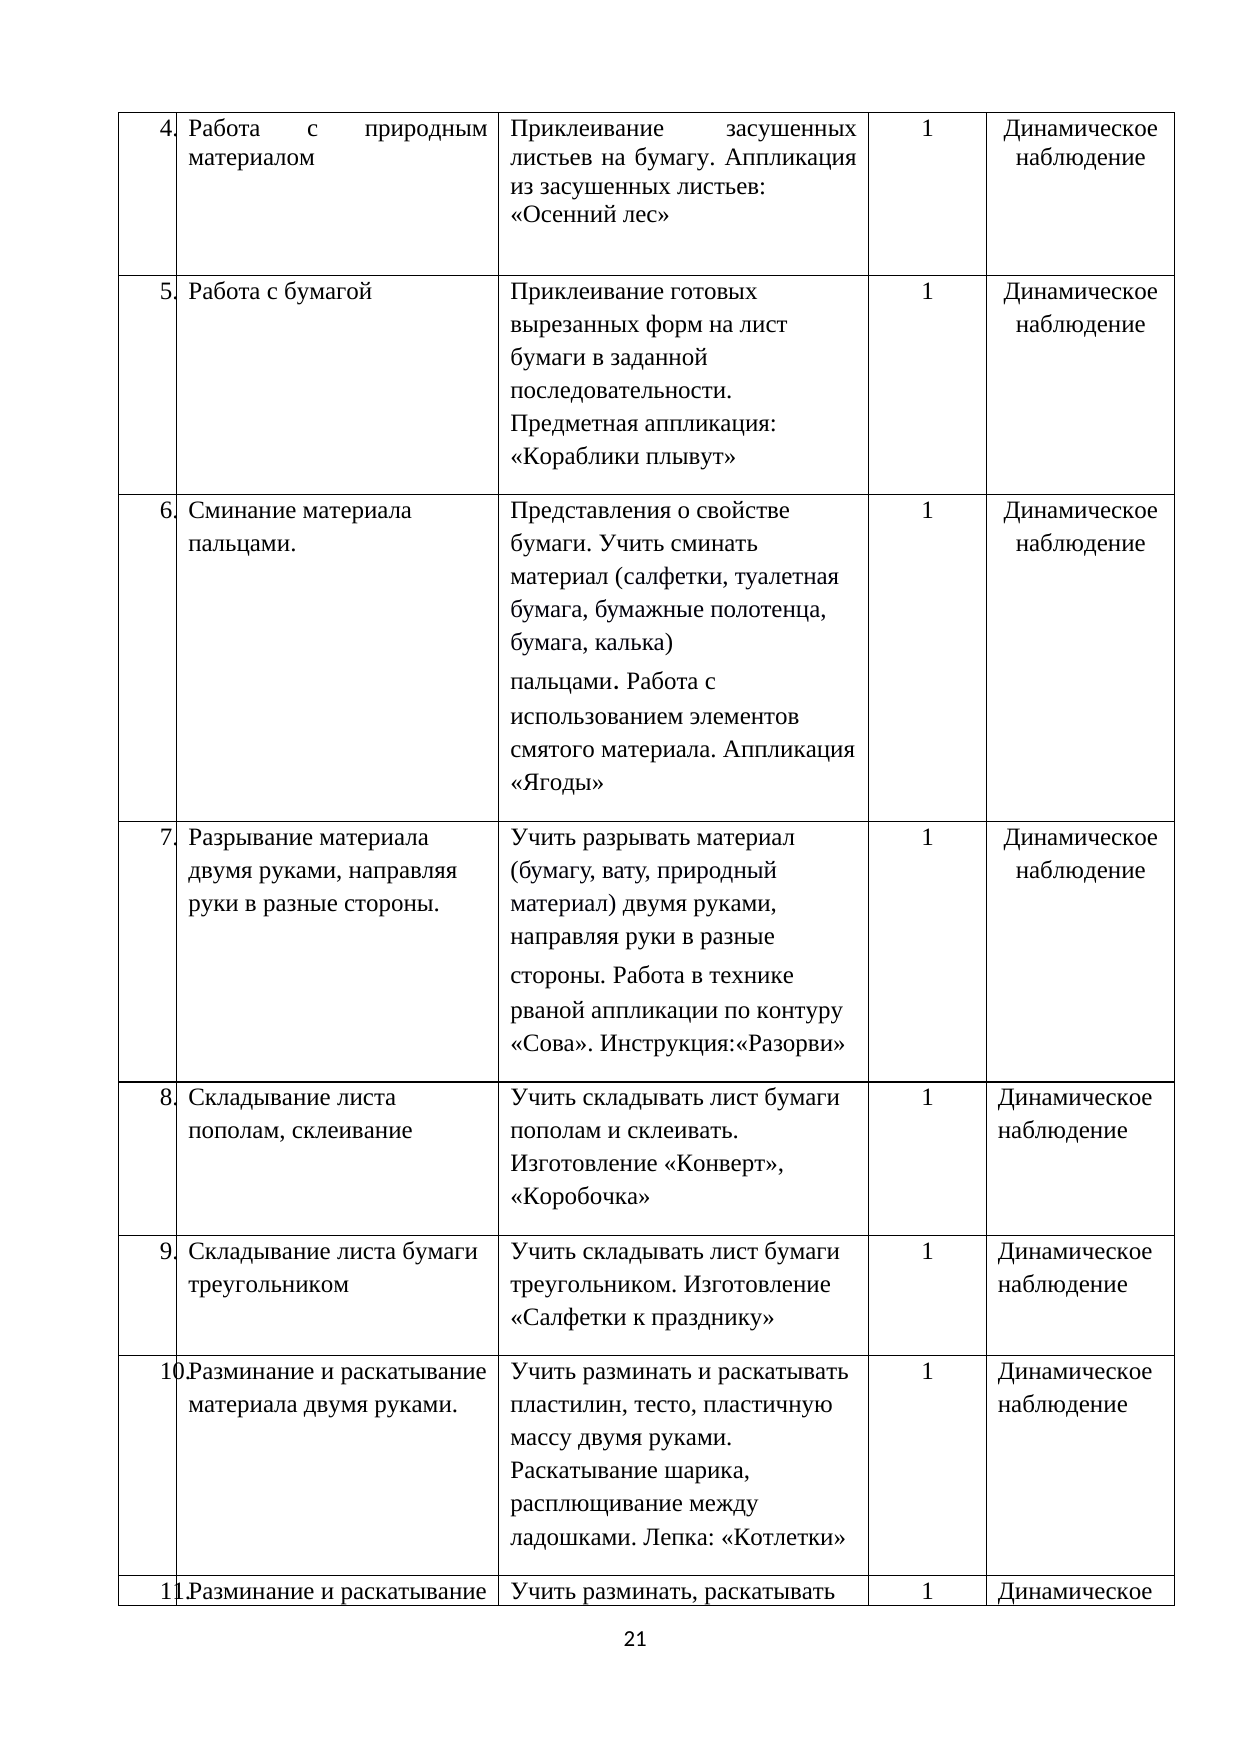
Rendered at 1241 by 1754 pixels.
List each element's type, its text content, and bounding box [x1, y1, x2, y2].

table_cell 1 [869, 1576, 986, 1605]
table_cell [499, 1576, 868, 1605]
table_cell [119, 276, 176, 494]
table_cell 1 [869, 822, 986, 1081]
table_cell Работа с бумагой [177, 276, 498, 494]
table_cell 1 [869, 113, 986, 275]
table_cell Работа с природным материалом [177, 113, 498, 275]
table_cell Динамическое наблюдение [987, 1083, 1174, 1235]
table_cell Представления о свойстве бумаги. Учить сминать материал (салфетки, туалетная бумага, бумажные полотенца, бумага, калька) пальцами. Работа с использованием элементов смятого материала. Аппликация «Ягоды» [499, 495, 868, 821]
table_cell Складывание листа бумаги треугольником [177, 1236, 498, 1355]
table_cell [119, 1083, 176, 1235]
table_cell Динамическое наблюдение [987, 113, 1174, 275]
table_cell Разминание и раскатывание материала двумя руками. [177, 1356, 498, 1575]
table_cell 1 [869, 495, 986, 821]
table_cell Динамическое наблюдение [987, 276, 1174, 494]
table_cell Приклеивание готовых вырезанных форм на лист бумаги в заданной последовательности. Предметная аппликация: «Кораблики плывут» [499, 276, 868, 494]
table_cell [119, 1356, 176, 1575]
table_cell Учить разрывать материал (бумагу, вату, природный материал) двумя руками, направляя руки в разные стороны. Работа в технике рваной аппликации по контуру «Сова». Инструкция:«Разорви» [499, 822, 868, 1081]
table_cell Приклеивание засушенных листьев на бумагу. Аппликация из засушенных листьев: «Осенний лес» [499, 113, 868, 275]
table_cell Учить складывать лист бумаги треугольником. Изготовление «Салфетки к празднику» [499, 1236, 868, 1355]
table_cell 1 [869, 1356, 986, 1575]
table_cell Динамическое наблюдение [987, 822, 1174, 1081]
table_cell [119, 822, 176, 1081]
table_cell [119, 495, 176, 821]
table_cell Учить разминать и раскатывать пластилин, тесто, пластичную массу двумя руками. Раскатывание шарика, расплющивание между ладошками. Лепка: «Котлетки» [499, 1356, 868, 1575]
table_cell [987, 1576, 1174, 1605]
table_cell Динамическое наблюдение [987, 1356, 1174, 1575]
table_cell 1 [869, 276, 986, 494]
table_cell [119, 1236, 176, 1355]
table_cell Учить складывать лист бумаги пополам и склеивать. Изготовление «Конверт», «Коробочка» [499, 1083, 868, 1235]
table_cell Динамическое наблюдение [987, 495, 1174, 821]
table_cell 1 [869, 1236, 986, 1355]
table_cell Динамическое наблюдение [987, 1236, 1174, 1355]
table_cell Разрывание материала двумя руками, направляя руки в разные стороны. [177, 822, 498, 1081]
table_cell Сминание материала пальцами. [177, 495, 498, 821]
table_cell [177, 1576, 498, 1605]
table_cell 1 [869, 1083, 986, 1235]
table_cell Складывание листа пополам, склеивание [177, 1083, 498, 1235]
table_cell [119, 113, 176, 275]
table_cell [119, 1576, 176, 1605]
